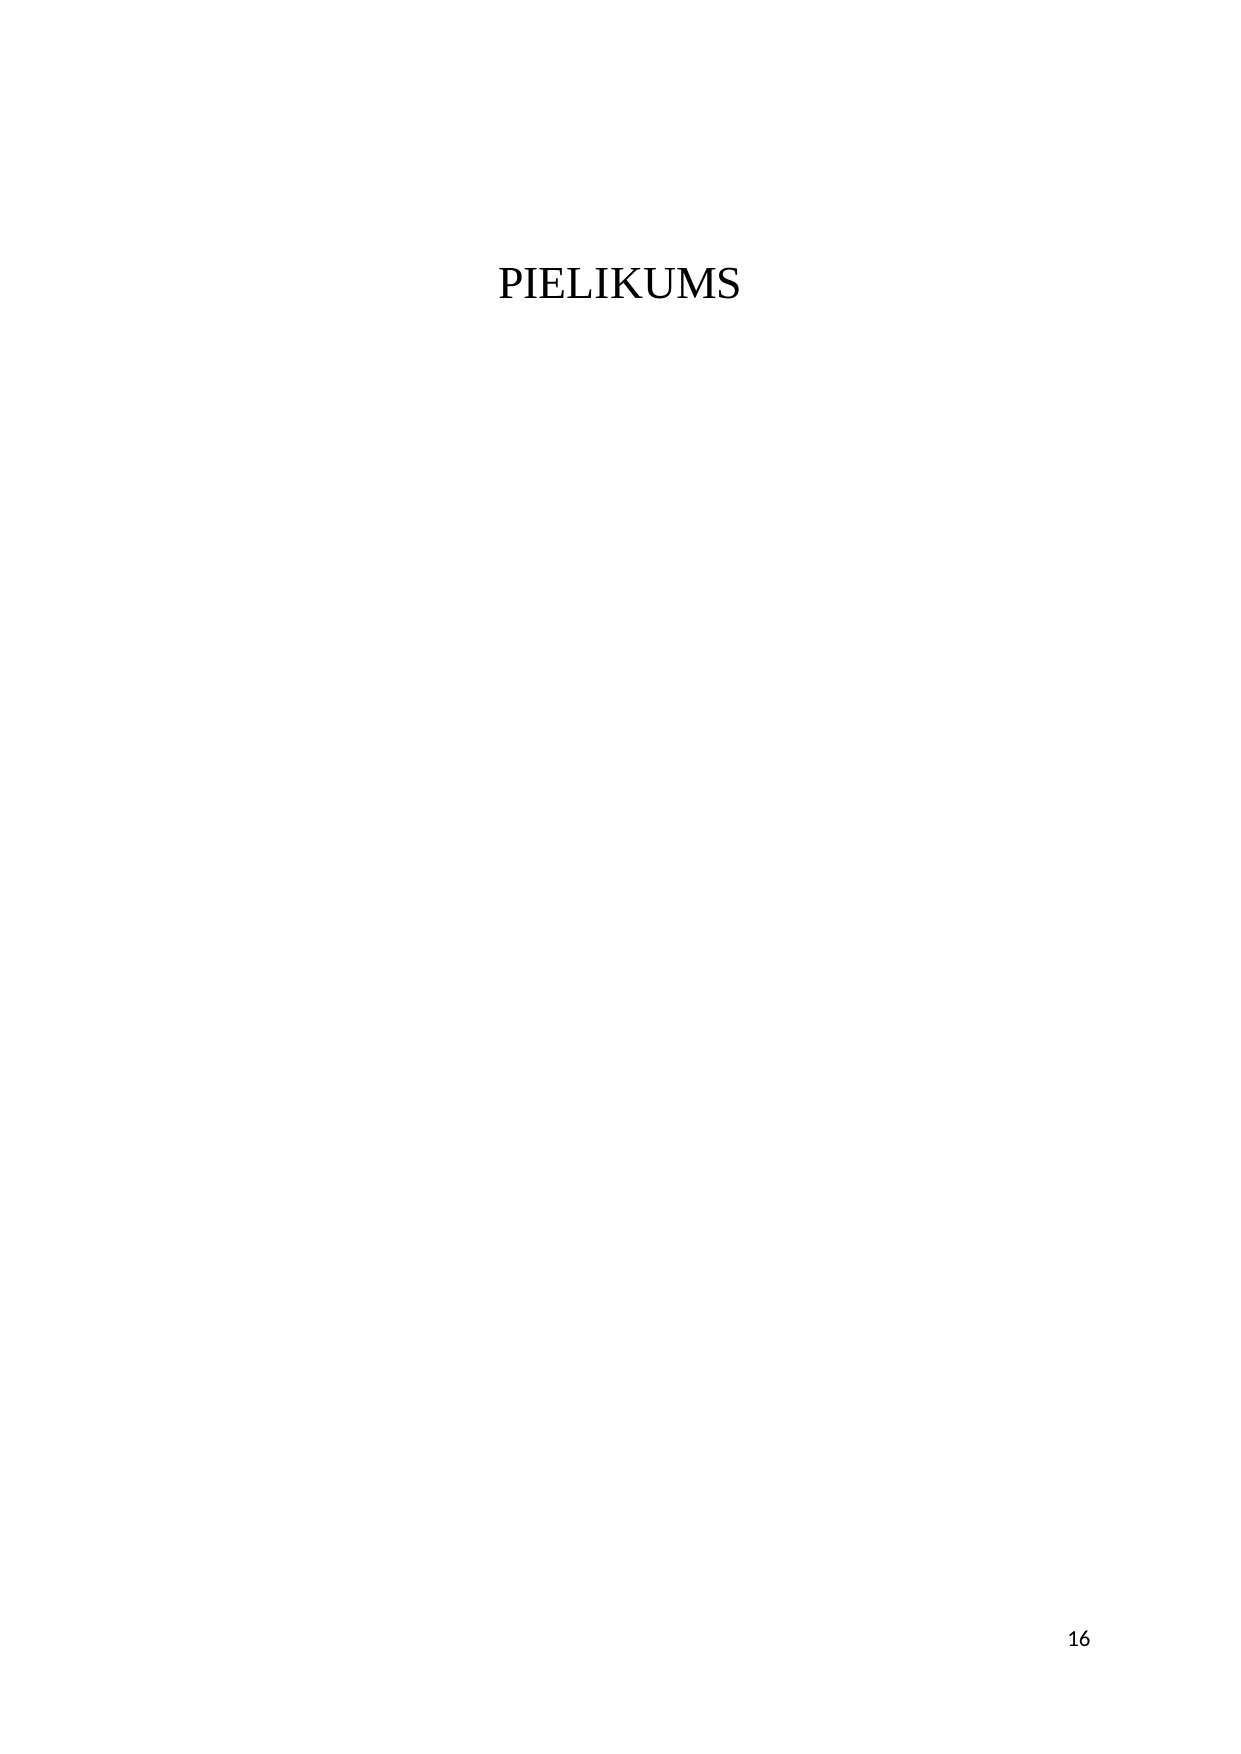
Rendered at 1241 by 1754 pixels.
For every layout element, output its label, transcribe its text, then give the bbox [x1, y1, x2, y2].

text PIELIKUMS [150, 255, 1090, 308]
